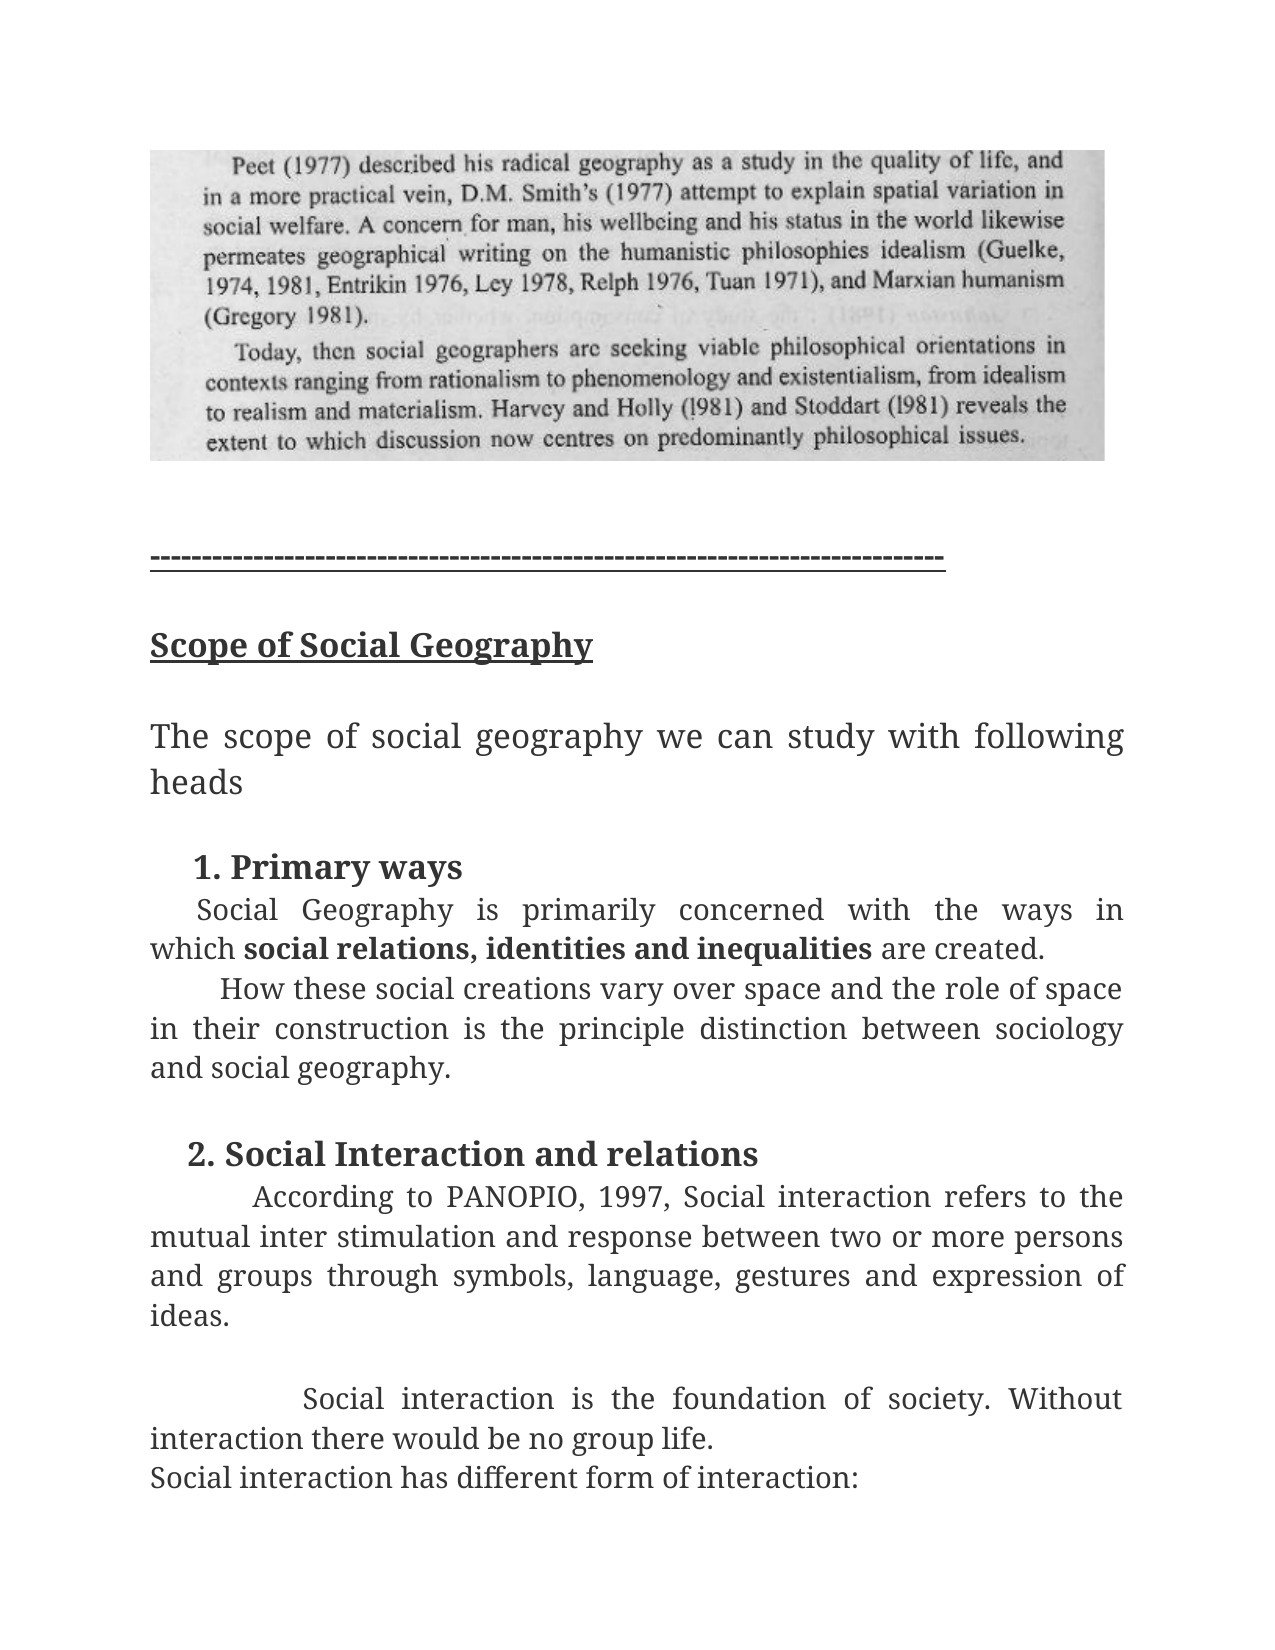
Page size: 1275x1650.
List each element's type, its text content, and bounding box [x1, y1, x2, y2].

text ----------------------------------------------------------------------------- [150, 531, 1125, 577]
text Social interaction is the foundation of society. Without interaction there would be no group life. [150, 1378, 1125, 1458]
text Scope of Social Geography [150, 622, 1125, 668]
picture [150, 150, 1105, 461]
text Social Geography is primarily concerned with the ways in which social relations, identities and inequalities are created. [150, 889, 1125, 968]
list Social Interaction and relations [187, 1131, 1125, 1176]
text 1. Primary ways [150, 843, 1125, 889]
text How these social creations vary over space and the role of space in their construction is the principle distinction between sociology and social geography. [150, 968, 1125, 1087]
text Social interaction has different form of interaction: [150, 1458, 1125, 1497]
text According to PANOPIO, 1997, Social interaction refers to the mutual inter stimulation and response between two or more persons and groups through symbols, language, gestures and expression of ideas. [150, 1176, 1125, 1335]
text The scope of social geography we can study with following heads [150, 713, 1125, 804]
